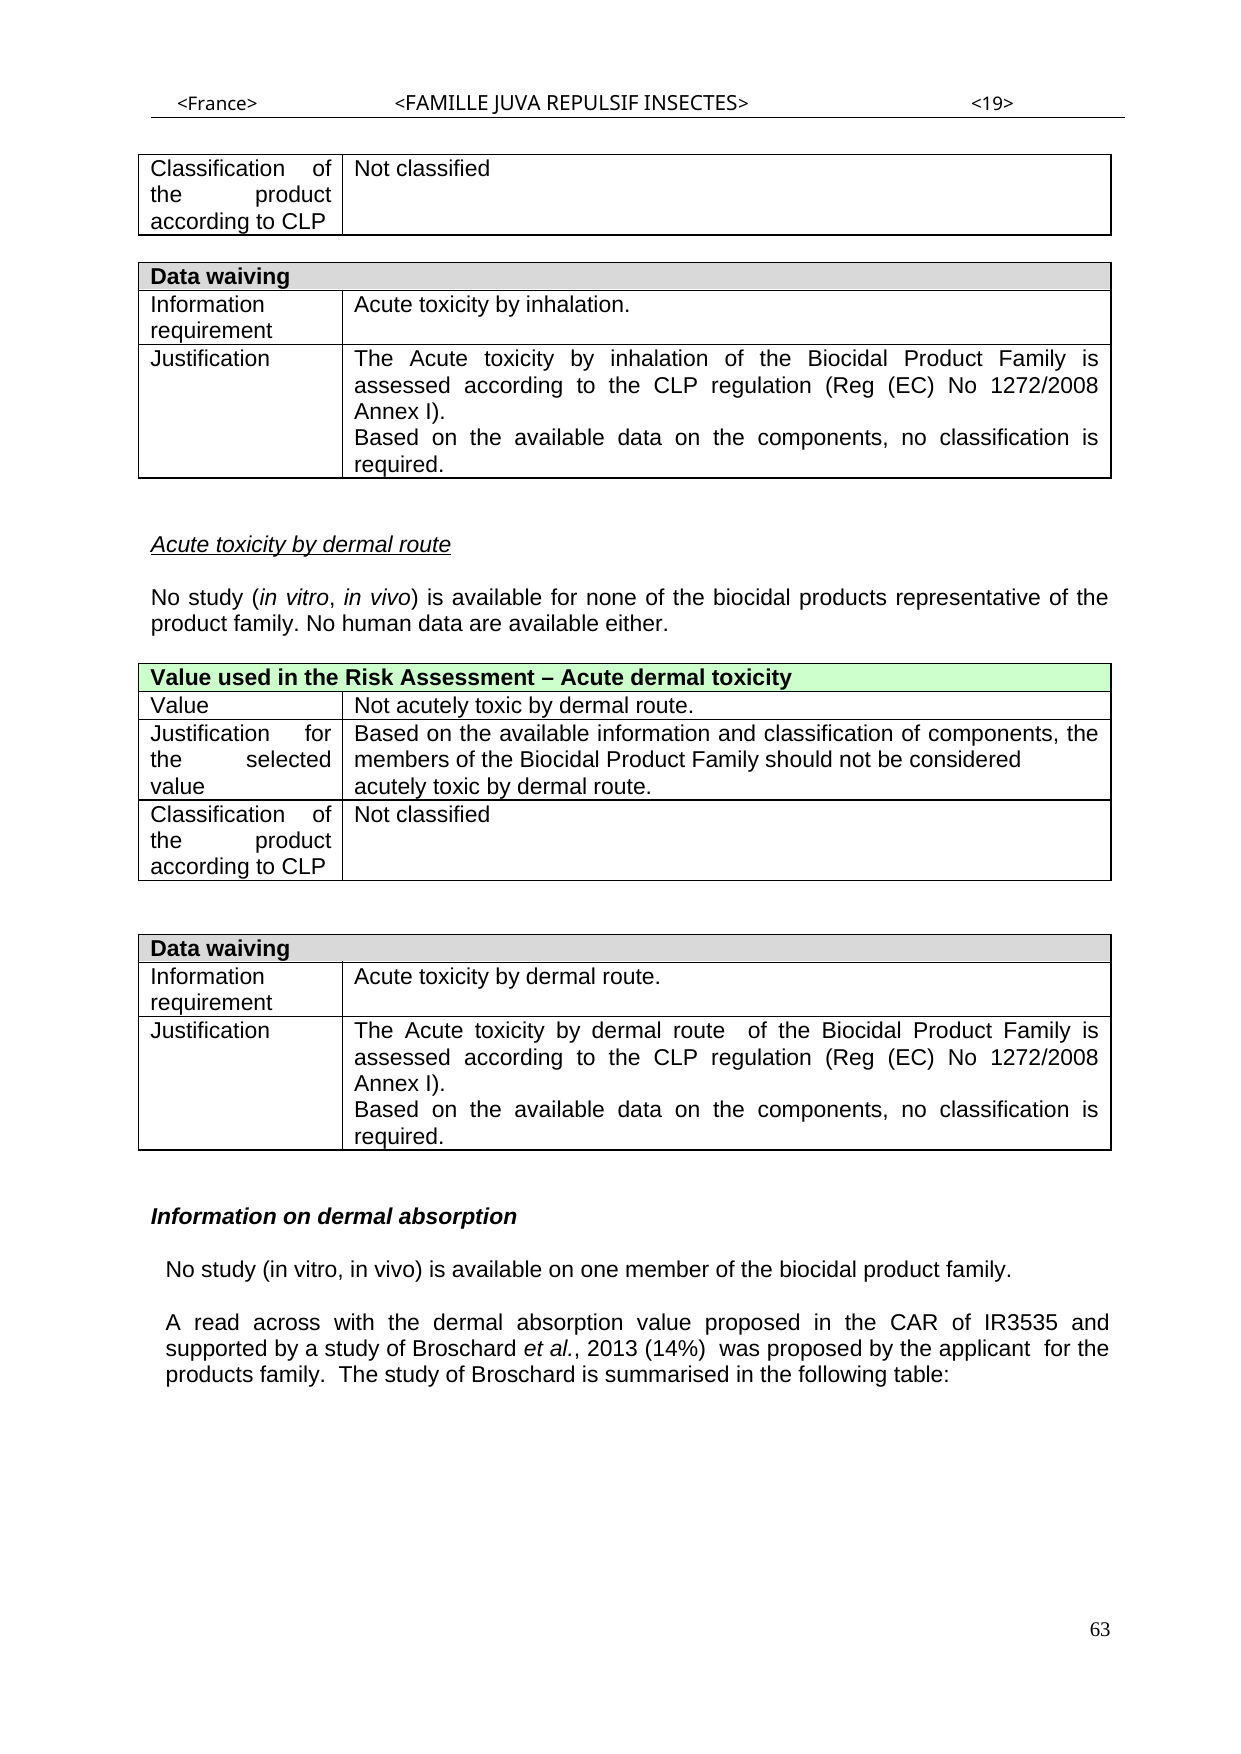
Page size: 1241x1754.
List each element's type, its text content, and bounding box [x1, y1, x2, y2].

table_cell Acute toxicity by inhalation. [343, 291, 1110, 344]
table_cell Information requirement [139, 291, 342, 344]
table_cell Justification [139, 345, 342, 477]
table_cell Not classified [343, 155, 1110, 234]
text No study (in vitro, in vivo) is available for none of the biocidal products representative of the product family. No human data are available either. [151, 584, 1110, 637]
table_cell Justification [139, 1017, 342, 1149]
text A read across with the dermal absorption value proposed in the CAR of IR3535 and supported by a study of Broschard et al., 2013 (14%) was proposed by the applicant for the products family. The study of Broschard is summarised in the following table: [165, 1309, 1110, 1388]
table_cell The Acute toxicity by inhalation of the Biocidal Product Family is assessed according to the CLP regulation (Reg (EC) No 1272/2008 Annex I). Based on the available data on the components, no classification is required. [343, 345, 1110, 477]
table_cell Classification of the product according to CLP [139, 801, 342, 880]
table_cell Not classified [343, 801, 1110, 880]
table_cell Acute toxicity by dermal route. [343, 963, 1110, 1016]
table_cell Value [139, 692, 342, 718]
table_header Data waiving [139, 935, 1110, 961]
table_cell Classification of the product according to CLP [139, 155, 342, 234]
text Information on dermal absorption [151, 1203, 1110, 1229]
text No study (in vitro, in vivo) is available on one member of the biocidal product family. [165, 1256, 1110, 1282]
table_header Value used in the Risk Assessment – Acute dermal toxicity [139, 664, 1110, 691]
table_cell Based on the available information and classification of components, the members of the Biocidal Product Family should not be considered acutely toxic by dermal route. [343, 720, 1110, 799]
table_cell The Acute toxicity by dermal route of the Biocidal Product Family is assessed according to the CLP regulation (Reg (EC) No 1272/2008 Annex I). Based on the available data on the components, no classification is required. [343, 1017, 1110, 1149]
table_header Data waiving [139, 263, 1110, 289]
table_cell Justification for the selected value [139, 720, 342, 799]
text Acute toxicity by dermal route [151, 531, 1110, 558]
table_cell Information requirement [139, 963, 342, 1016]
table_cell Not acutely toxic by dermal route. [343, 692, 1110, 718]
